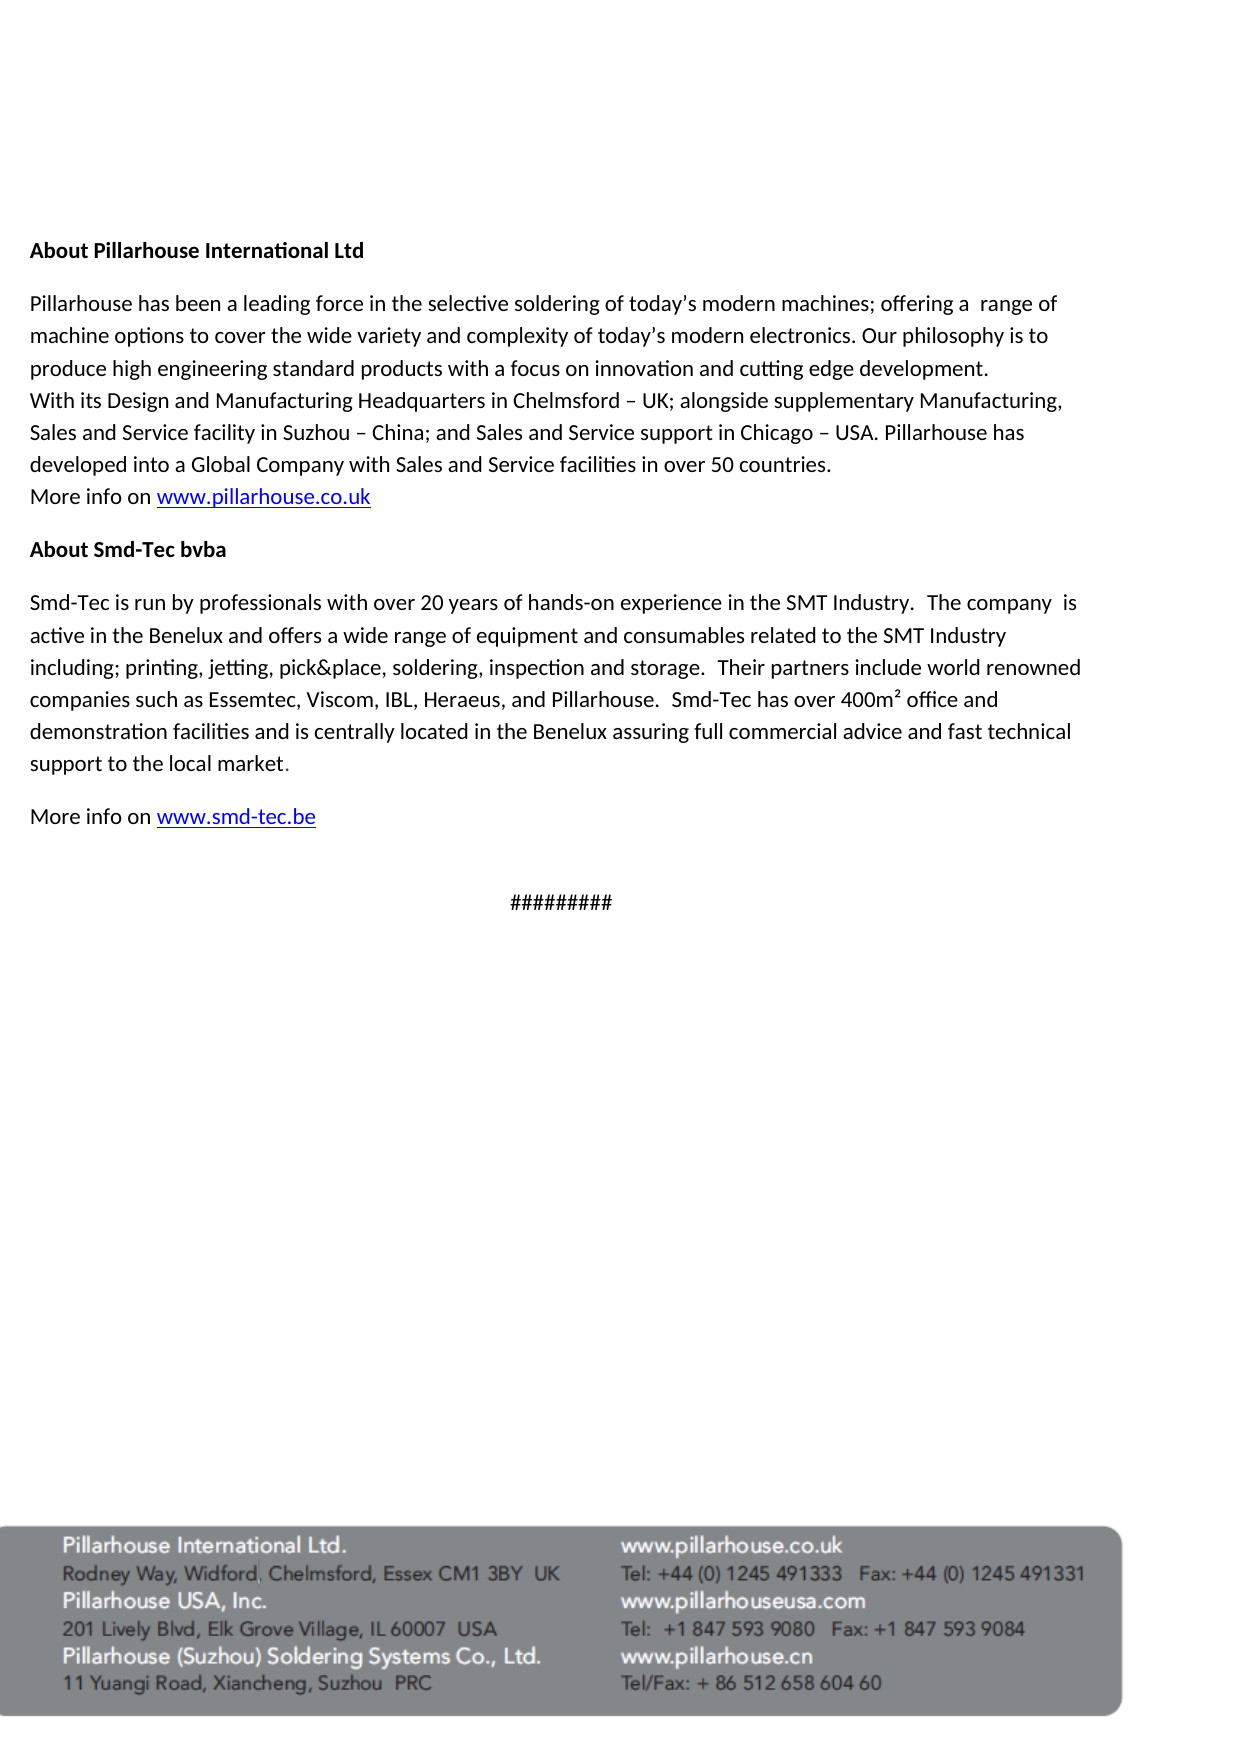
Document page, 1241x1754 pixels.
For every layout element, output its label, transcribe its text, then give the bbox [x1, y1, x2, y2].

picture [0, 1515, 1129, 1725]
text More info on www.smd-tec.be [29, 802, 1093, 831]
text Smd-Tec is run by professionals with over 20 years of hands-on experience in the SMT Industry. The company is active in the Benelux and offers a wide range of equipment and consumables related to the SMT Industry including; printing, jetting, pick&place, soldering, inspection and storage. Their partners include world renowned companies such as Essemtec, Viscom, IBL, Heraeus, and Pillarhouse. Smd-Tec has over 400m² office and demonstration facilities and is centrally located in the Benelux assuring full commercial advice and fast technical support to the local market. [29, 588, 1093, 777]
text Pillarhouse has been a leading force in the selective soldering of today’s modern machines; offering a range of machine options to cover the wide variety and complexity of today’s modern electronics. Our philosophy is to produce high engineering standard products with a focus on innovation and cutting edge development. [29, 289, 1093, 382]
text More info on www.pillarhouse.co.uk [29, 482, 1093, 511]
text With its Design and Manufacturing Headquarters in Chelmsford – UK; alongside supplementary Manufacturing, Sales and Service facility in Suzhou – China; and Sales and Service support in Chicago – USA. Pillarhouse has developed into a Global Company with Sales and Service facilities in over 50 countries. [29, 386, 1093, 478]
text ######### [29, 888, 1093, 916]
text About Smd-Tec bvba [29, 536, 1093, 563]
text About Pillarhouse International Ltd [29, 236, 1093, 264]
